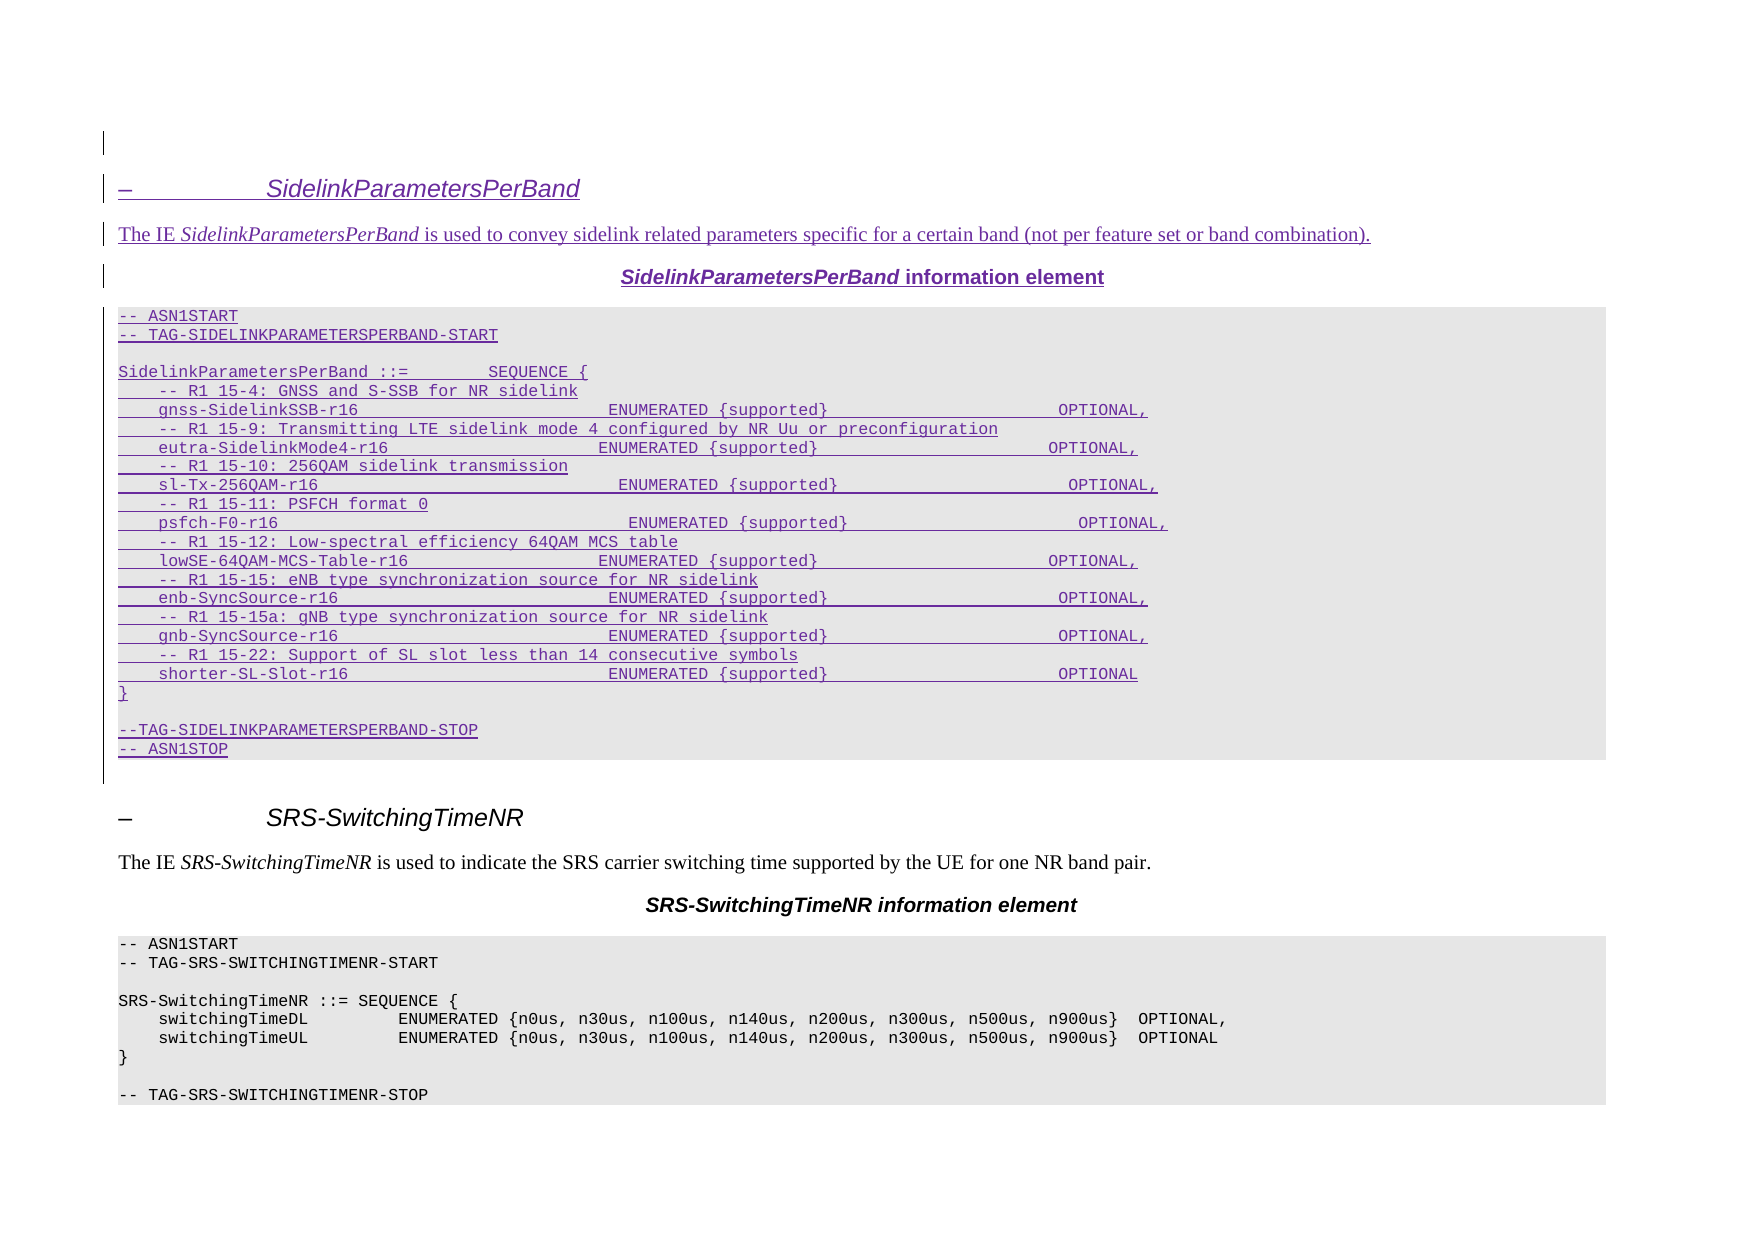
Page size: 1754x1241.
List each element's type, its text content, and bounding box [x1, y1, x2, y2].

text -- TAG-SRS-SWITCHINGTIMENR-STOP [118, 1086, 1606, 1105]
text switchingTimeUL ENUMERATED {n0us, n30us, n100us, n140us, n200us, n300us, n500us, n900us} OPTIONAL [118, 1030, 1606, 1049]
text switchingTimeDL ENUMERATED {n0us, n30us, n100us, n140us, n200us, n300us, n500us, n900us} OPTIONAL, [118, 1011, 1606, 1030]
subtitle – SRS-SwitchingTimeNR [118, 802, 1606, 831]
text SRS-SwitchingTimeNR information element [118, 893, 1606, 917]
text -- ASN1START [118, 936, 1606, 954]
text } [118, 1049, 1606, 1067]
text -- TAG-SRS-SWITCHINGTIMENR-START [118, 954, 1606, 973]
text The IE SRS-SwitchingTimeNR is used to indicate the SRS carrier switching time supported by the UE for one NR band pair. [118, 850, 1606, 874]
text SRS-SwitchingTimeNR ::= SEQUENCE { [118, 992, 1606, 1011]
